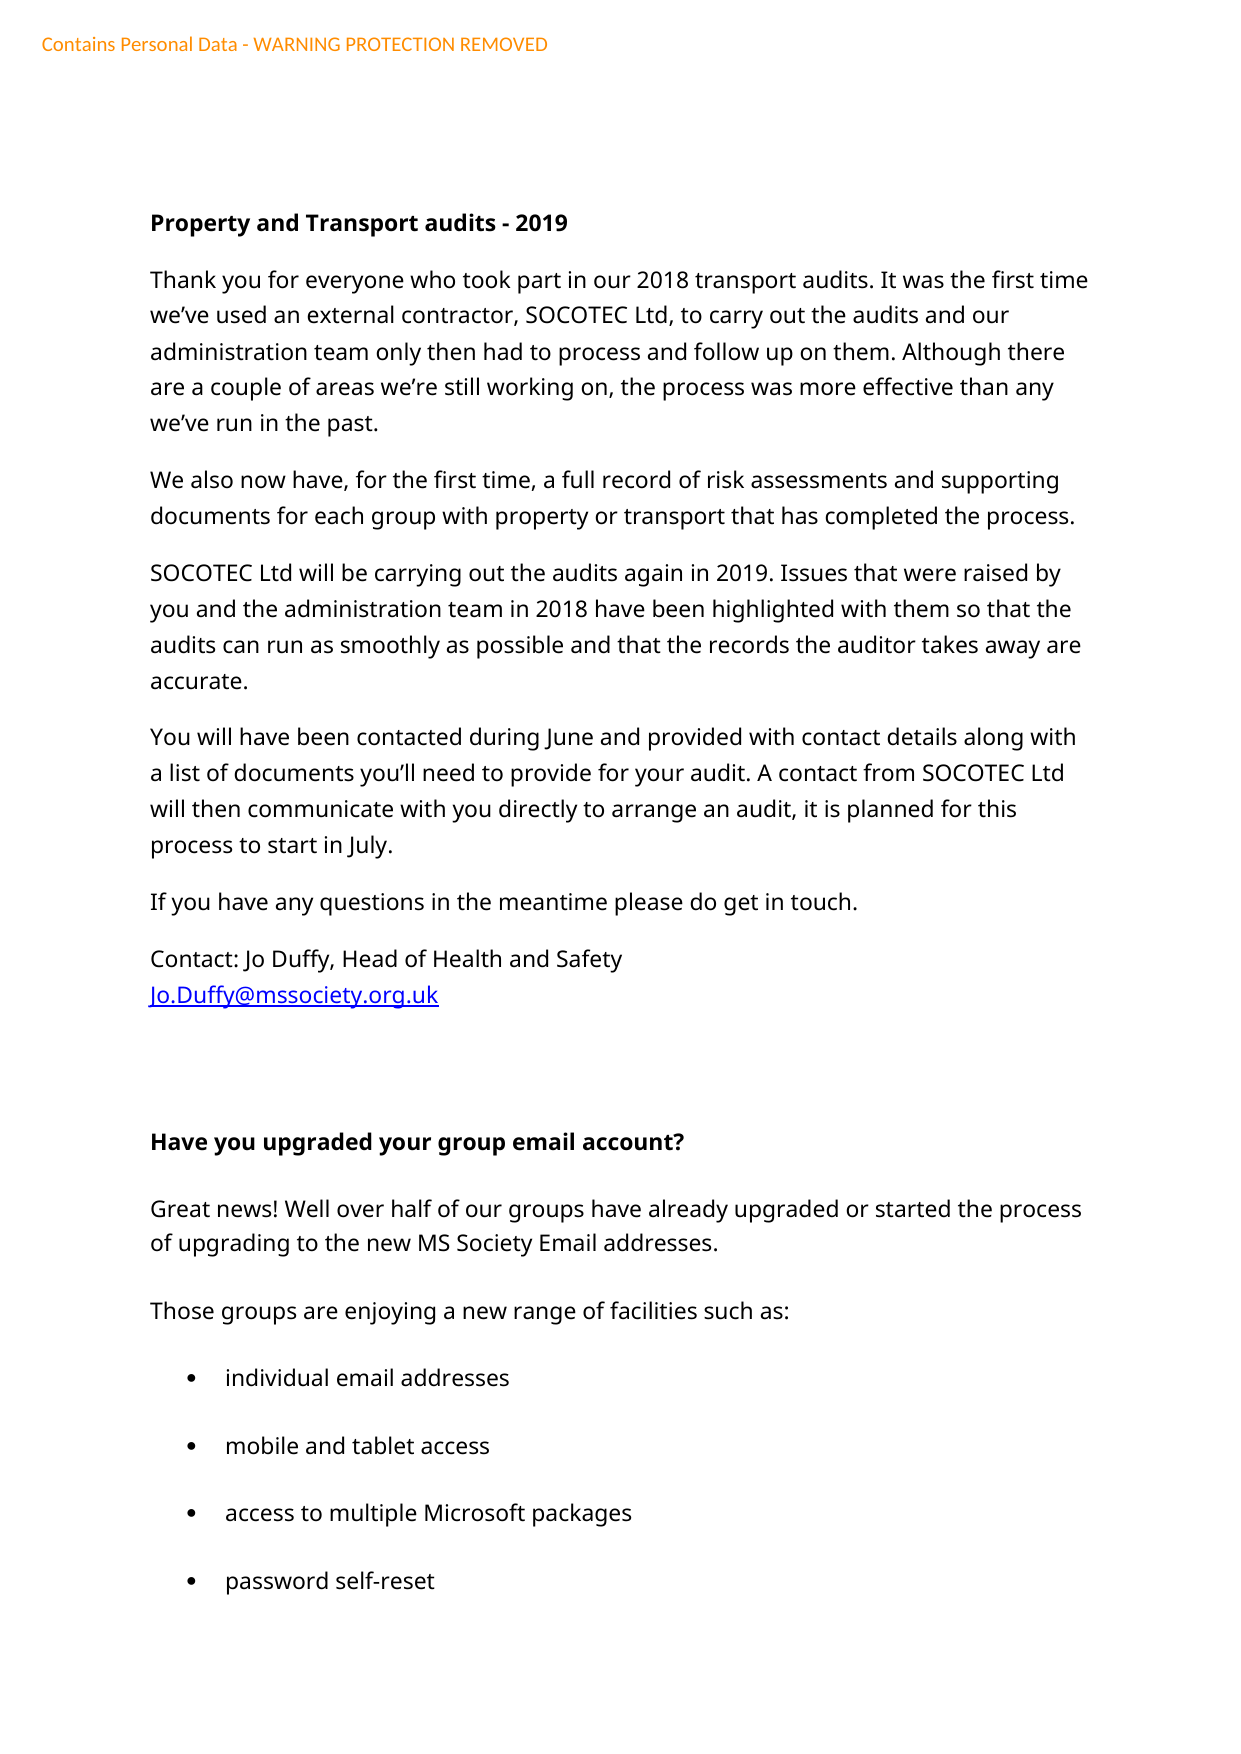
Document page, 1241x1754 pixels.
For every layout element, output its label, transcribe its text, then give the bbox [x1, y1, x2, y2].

text If you have any questions in the meantime please do get in touch. [150, 886, 1090, 917]
text Contact: Jo Duffy, Head of Health and Safety Jo.Duffy@mssociety.org.uk [150, 943, 1090, 1010]
text Have you upgraded your group email account? [150, 1126, 1090, 1157]
list mobile and tablet access [187, 1430, 1090, 1461]
list individual email addresses [187, 1362, 1090, 1393]
list password self-reset [187, 1565, 1090, 1596]
text You will have been contacted during June and provided with contact details along with a list of documents you’ll need to provide for your audit. A contact from SOCOTEC Ltd will then communicate with you directly to arrange an audit, it is planned for this process to start in July. [150, 721, 1090, 860]
text Great news! Well over half of our groups have already upgraded or started the process of upgrading to the new MS Society Email addresses. [150, 1193, 1090, 1258]
text Property and Transport audits - 2019 [150, 207, 1090, 238]
text Those groups are enjoying a new range of facilities such as: [150, 1295, 1090, 1326]
text We also now have, for the first time, a full record of risk assessments and supporting documents for each group with property or transport that has completed the process. [150, 464, 1090, 531]
text SOCOTEC Ltd will be carrying out the audits again in 2019. Issues that were raised by you and the administration team in 2018 have been highlighted with them so that the audits can run as smoothly as possible and that the records the auditor takes away are accurate. [150, 557, 1090, 696]
list access to multiple Microsoft packages [187, 1497, 1090, 1528]
text Thank you for everyone who took part in our 2018 transport audits. It was the first time we’ve used an external contractor, SOCOTEC Ltd, to carry out the audits and our administration team only then had to process and follow up on them. Although there are a couple of areas we’re still working on, the process was more effective than any we’ve run in the past. [150, 263, 1090, 438]
